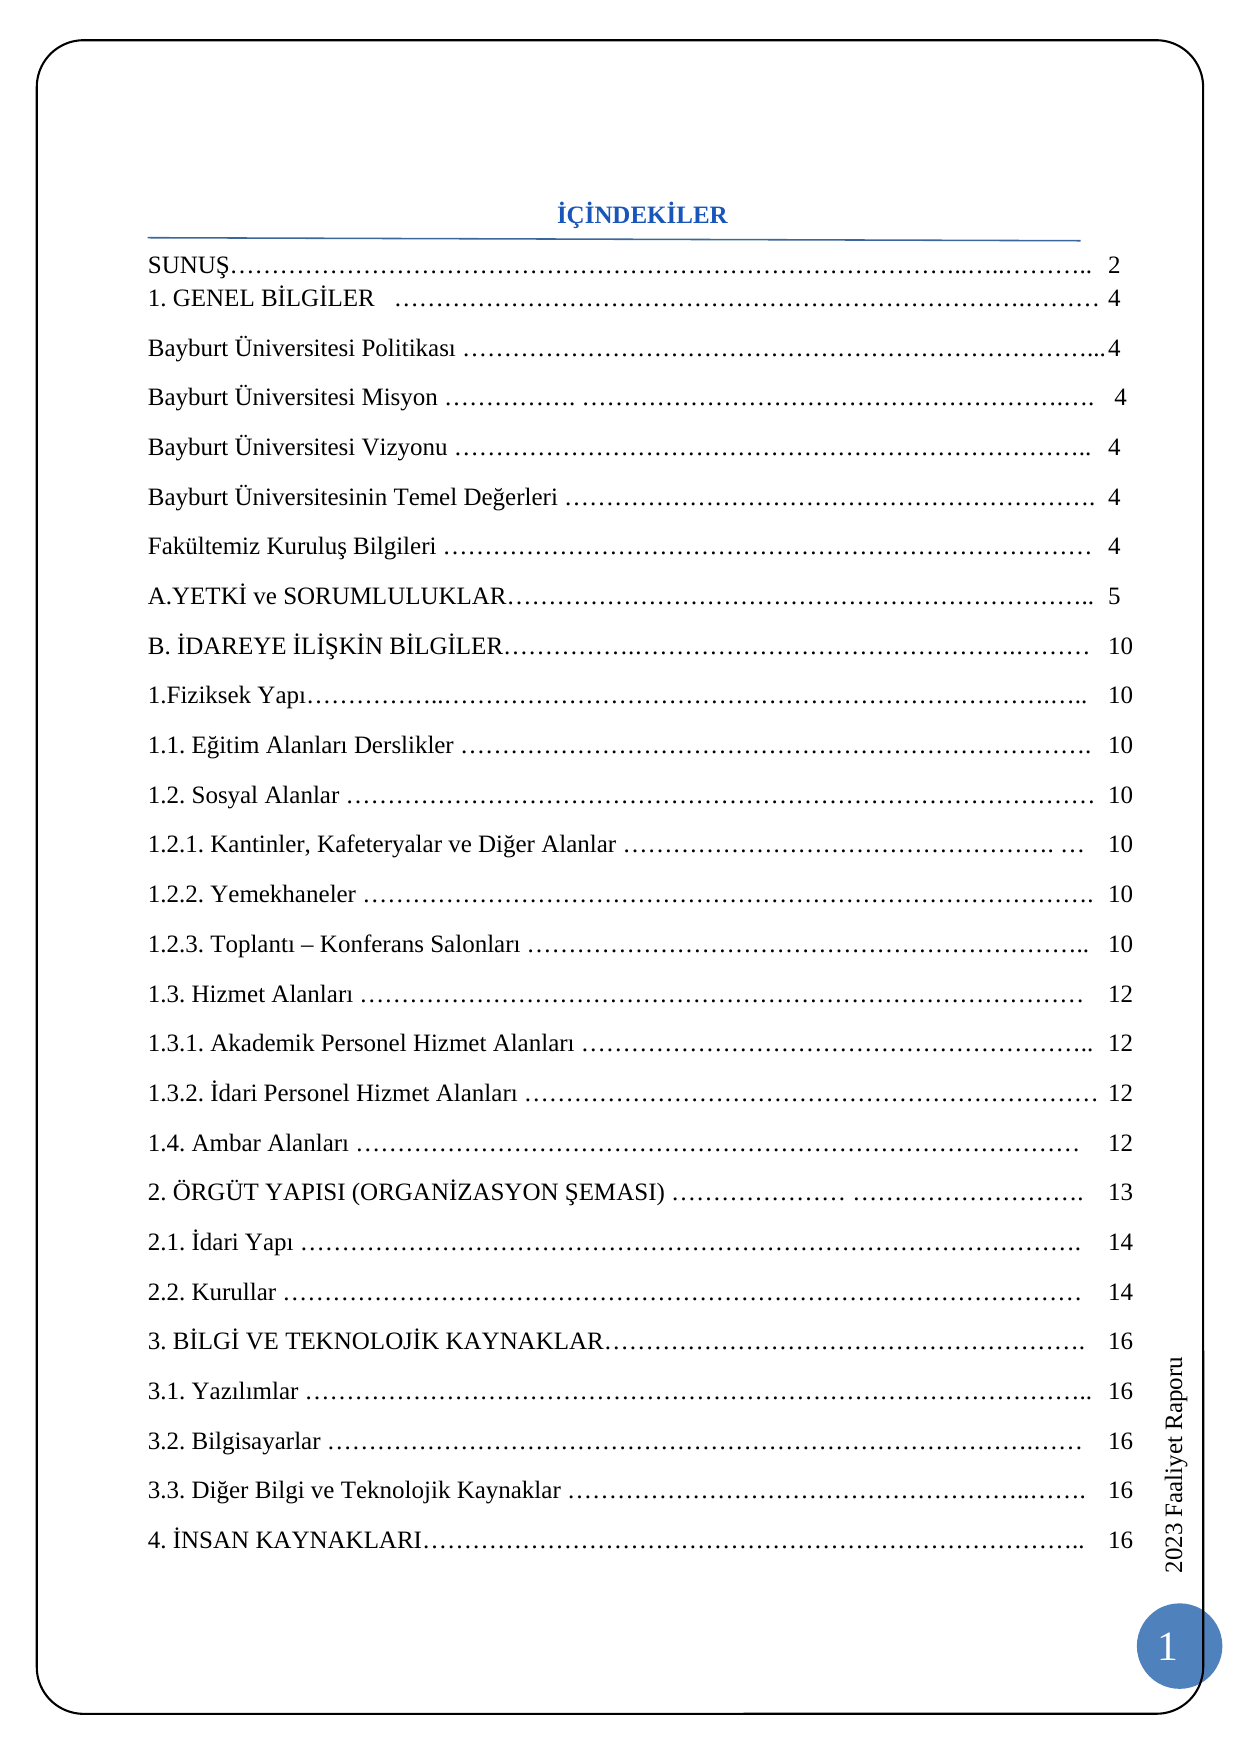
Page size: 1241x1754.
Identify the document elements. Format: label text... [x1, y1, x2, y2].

text 4. İNSAN KAYNAKLARI…………………………………………………………………….. 16 [148, 1525, 1137, 1554]
text Bayburt Üniversitesinin Temel Değerleri ………………………………………………………. 4 [148, 482, 1137, 511]
text 1.2.2. Yemekhaneler ……………………………………………………………………………. 10 [148, 879, 1137, 908]
text 1.Fiziksek Yapı……………..……………………………………………………………….….. 10 [148, 681, 1137, 709]
text 2.1. İdari Yapı …………………………………………………………………………………. 14 [148, 1227, 1137, 1256]
text Bayburt Üniversitesi Politikası …………………………………………………………………... 4 [148, 333, 1137, 361]
text 1.2.3. Toplantı – Konferans Salonları ………………………………………………………….. 10 [148, 929, 1137, 958]
text 1.1. Eğitim Alanları Derslikler …………………………………………………………………. 10 [148, 730, 1137, 759]
text 3. BİLGİ VE TEKNOLOJİK KAYNAKLAR…………………………………………………. 16 [148, 1326, 1137, 1355]
text 2.2. Kurullar …………………………………………………………………………………… 14 [148, 1277, 1137, 1306]
text 2. ÖRGÜT YAPISI (ORGANİZASYON ŞEMASI) ………………… ………………………. 13 [148, 1177, 1137, 1206]
text 1.3.2. İdari Personel Hizmet Alanları …………………………………………………………… 12 [148, 1078, 1137, 1107]
text 1.3.1. Akademik Personel Hizmet Alanları …………………………………………………….. 12 [148, 1028, 1137, 1057]
text Fakültemiz Kuruluş Bilgileri …………………………………………………………………… 4 [148, 531, 1137, 560]
text 1.4. Ambar Alanları …………………………………………………………………………… 12 [148, 1128, 1137, 1156]
text Bayburt Üniversitesi Vizyonu ………………………………………………………………….. 4 [148, 432, 1137, 461]
text A.YETKİ ve SORUMLULUKLAR…………………………………………………………….. 5 [148, 581, 1137, 610]
text İÇİNDEKİLER [148, 200, 1137, 229]
text SUNUŞ……………………………………………………………………………..…..……….. 2 1. GENEL BİLGİLER ………………………………………………………………….……… 4 [148, 250, 1137, 312]
text B. İDAREYE İLİŞKİN BİLGİLER…………….……………………………………….……… 10 [148, 631, 1137, 659]
text Bayburt Üniversitesi Misyon ……………. ………………………………………………….…. 4 [148, 382, 1137, 411]
text 3.2. Bilgisayarlar ………………………………………………………………………….…… 16 [148, 1426, 1137, 1454]
text 3.3. Diğer Bilgi ve Teknolojik Kaynaklar ………………………………………………..……. 16 [148, 1476, 1137, 1504]
text 1.2.1. Kantinler, Kafeteryalar ve Diğer Alanlar ……………………………………………. … 10 [148, 829, 1137, 858]
text 1.3. Hizmet Alanları …………………………………………………………………………… 12 [148, 979, 1137, 1007]
text 3.1. Yazılımlar ………………………………………………………………………………….. 16 [148, 1376, 1137, 1405]
text 1.2. Sosyal Alanlar ……………………………………………………………………………… 10 [148, 780, 1137, 809]
